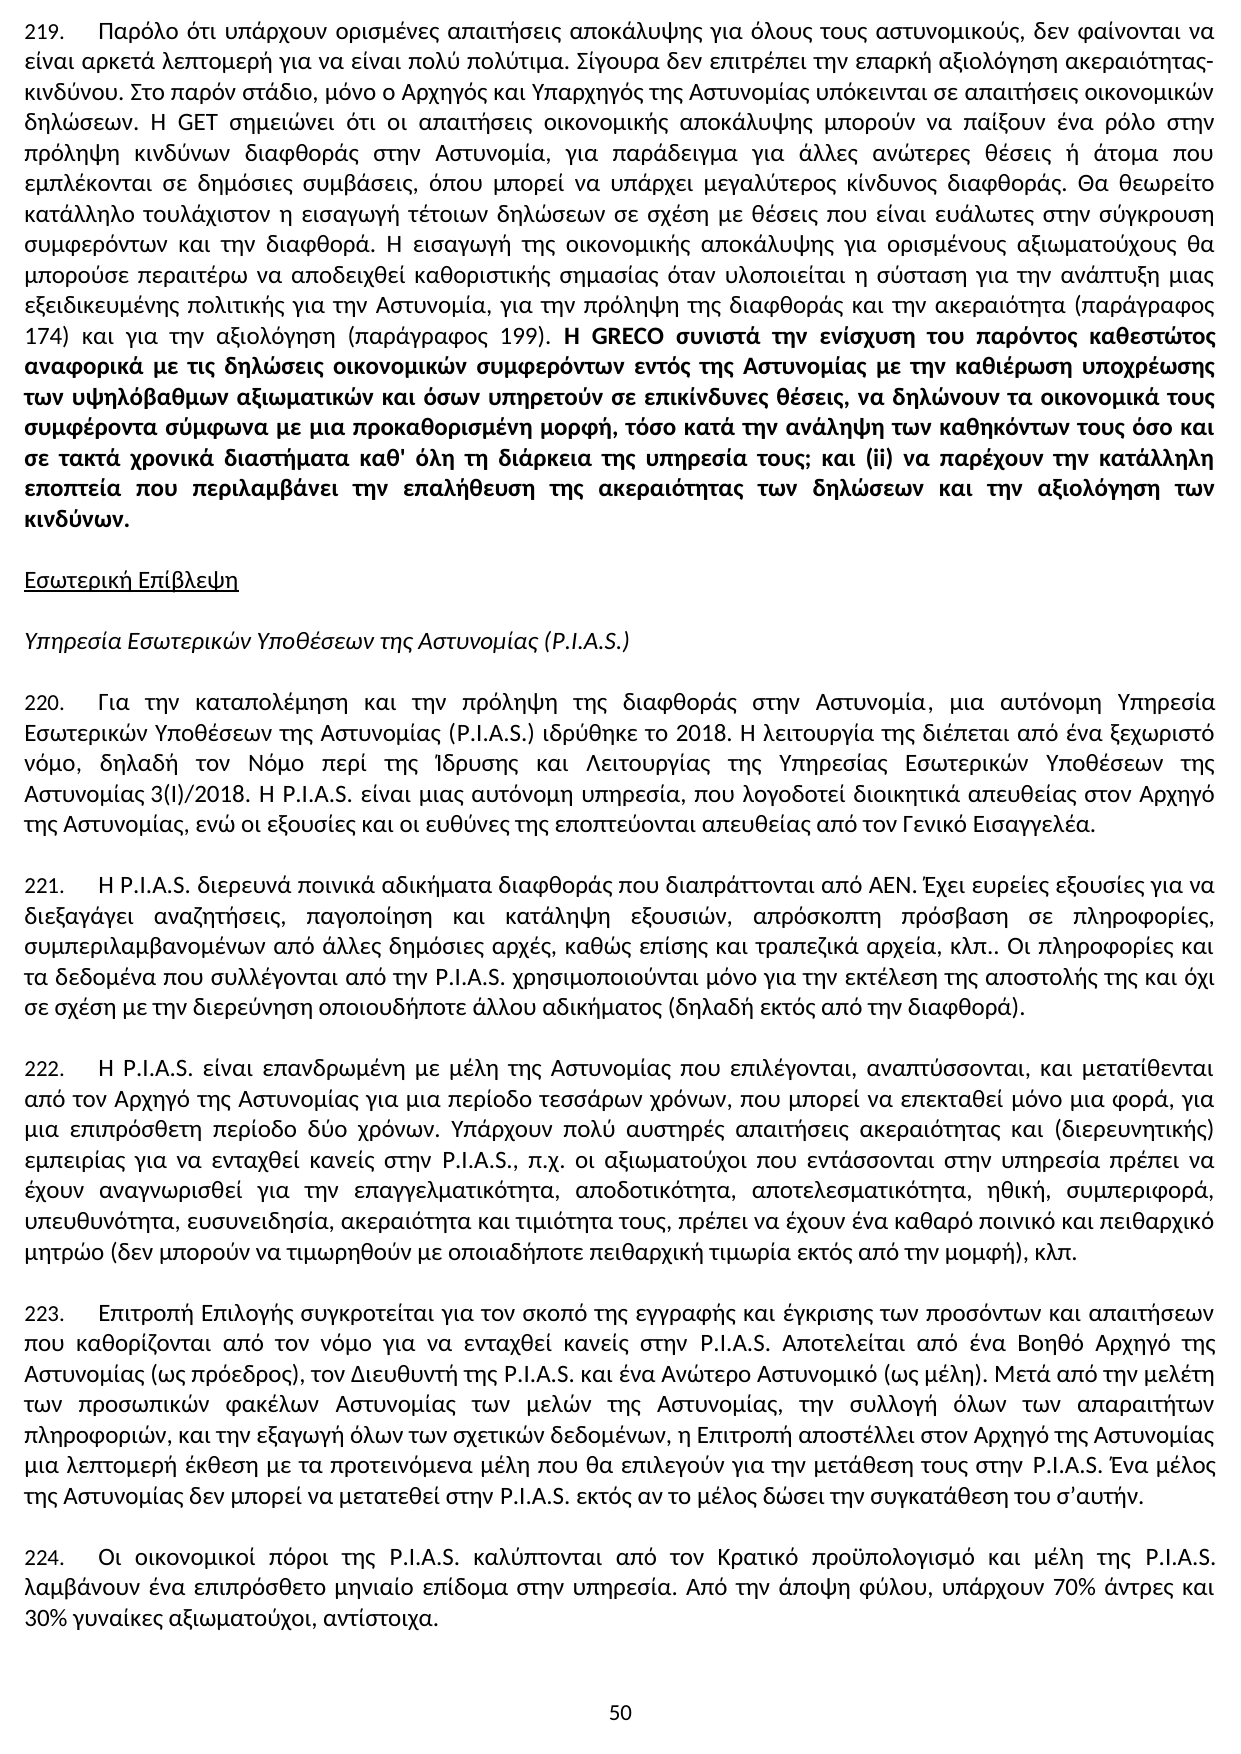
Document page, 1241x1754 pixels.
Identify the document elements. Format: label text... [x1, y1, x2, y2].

list Επιτροπή Επιλογής συγκροτείται για τον σκοπό της εγγραφής και έγκρισης των προσόντων και απαιτήσεων που καθορίζονται από τον νόμο για να ενταχθεί κανείς στην P.I.A.S. Αποτελείται από ένα Βοηθό Αρχηγό της Αστυνομίας (ως πρόεδρος), τον Διευθυντή της P.I.A.S. και ένα Ανώτερο Αστυνομικό (ως μέλη). Μετά από την μελέτη των προσωπικών φακέλων Aστυνομίας των μελών της Αστυνομίας, την συλλογή όλων των απαραιτήτων πληροφοριών, και την εξαγωγή όλων των σχετικών δεδομένων, η Επιτροπή αποστέλλει στον Αρχηγό της Αστυνομίας μια λεπτομερή έκθεση με τα προτεινόμενα μέλη που θα επιλεγούν για την μετάθεση τους στην P.I.A.S. Ένα μέλος της Αστυνομίας δεν μπορεί να μετατεθεί στην P.I.A.S. εκτός αν το μέλος δώσει την συγκατάθεση του σ’αυτήν. [24, 1297, 1216, 1510]
text Υπηρεσία Εσωτερικών Υποθέσεων της Αστυνομίας (P.I.A.S.) [24, 625, 1216, 656]
subtitle Εσωτερική Επίβλεψη [24, 564, 1216, 595]
list Παρόλο ότι υπάρχουν ορισμένες απαιτήσεις αποκάλυψης για όλους τους αστυνομικούς, δεν φαίνονται να είναι αρκετά λεπτομερή για να είναι πολύ πολύτιμα. Σίγουρα δεν επιτρέπει την επαρκή αξιολόγηση ακεραιότητας-κινδύνου. Στο παρόν στάδιο, μόνο ο Αρχηγός και Υπαρχηγός της Αστυνομίας υπόκεινται σε απαιτήσεις οικονομικών δηλώσεων. Η GET σημειώνει ότι οι απαιτήσεις οικονομικής αποκάλυψης μπορούν να παίξουν ένα ρόλο στην πρόληψη κινδύνων διαφθοράς στην Αστυνομία, για παράδειγμα για άλλες ανώτερες θέσεις ή άτομα που εμπλέκονται σε δημόσιες συμβάσεις, όπου μπορεί να υπάρχει μεγαλύτερος κίνδυνος διαφθοράς. Θα θεωρείτο κατάλληλο τουλάχιστον η εισαγωγή τέτοιων δηλώσεων σε σχέση με θέσεις που είναι ευάλωτες στην σύγκρουση συμφερόντων και την διαφθορά. Η εισαγωγή της οικονομικής αποκάλυψης για ορισμένους αξιωματούχους θα μπορούσε περαιτέρω να αποδειχθεί καθοριστικής σημασίας όταν υλοποιείται η σύσταση για την ανάπτυξη μιας εξειδικευμένης πολιτικής για την Αστυνομία, για την πρόληψη της διαφθοράς και την ακεραιότητα (παράγραφος 174) και για την αξιολόγηση (παράγραφος 199). Η GRECO συνιστά την ενίσχυση του παρόντος καθεστώτος αναφορικά με τις δηλώσεις οικονομικών συμφερόντων εντός της Αστυνομίας με την καθιέρωση υποχρέωσης των υψηλόβαθμων αξιωματικών και όσων υπηρετούν σε επικίνδυνες θέσεις, να δηλώνουν τα οικονομικά τους συμφέροντα σύμφωνα με μια προκαθορισμένη μορφή, τόσο κατά την ανάληψη των καθηκόντων τους όσο και σε τακτά χρονικά διαστήματα καθ' όλη τη διάρκεια της υπηρεσία τους; και (ii) να παρέχουν την κατάλληλη εποπτεία που περιλαμβάνει την επαλήθευση της ακεραιότητας των δηλώσεων και την αξιολόγηση των κινδύνων. [24, 15, 1216, 534]
list Οι οικονομικοί πόροι της P.I.A.S. καλύπτονται από τον Κρατικό προϋπολογισμό και μέλη της P.I.A.S. λαμβάνουν ένα επιπρόσθετο μηνιαίο επίδομα στην υπηρεσία. Από την άποψη φύλου, υπάρχουν 70% άντρες και 30% γυναίκες αξιωματούχοι, αντίστοιχα. [24, 1541, 1216, 1632]
list Η P.I.A.S. διερευνά ποινικά αδικήματα διαφθοράς που διαπράττονται από ΑΕΝ. Έχει ευρείες εξουσίες για να διεξαγάγει αναζητήσεις, παγοποίηση και κατάληψη εξουσιών, απρόσκοπτη πρόσβαση σε πληροφορίες, συμπεριλαμβανομένων από άλλες δημόσιες αρχές, καθώς επίσης και τραπεζικά αρχεία, κλπ.. Οι πληροφορίες και τα δεδομένα που συλλέγονται από την P.I.A.S. χρησιμοποιούνται μόνο για την εκτέλεση της αποστολής της και όχι σε σχέση με την διερεύνηση οποιουδήποτε άλλου αδικήματος (δηλαδή εκτός από την διαφθορά). [24, 869, 1216, 1022]
list Για την καταπολέμηση και την πρόληψη της διαφθοράς στην Αστυνομία, μια αυτόνομη Υπηρεσία Εσωτερικών Υποθέσεων της Αστυνομίας (P.I.A.S.) ιδρύθηκε το 2018. Η λειτουργία της διέπεται από ένα ξεχωριστό νόμο, δηλαδή τον Νόμο περί της Ίδρυσης και Λειτουργίας της Υπηρεσίας Εσωτερικών Υποθέσεων της Αστυνομίας 3(I)/2018. Η P.I.A.S. είναι μιας αυτόνομη υπηρεσία, που λογοδοτεί διοικητικά απευθείας στον Αρχηγό της Αστυνομίας, ενώ οι εξουσίες και οι ευθύνες της εποπτεύονται απευθείας από τον Γενικό Εισαγγελέα. [24, 686, 1216, 839]
list Η P.I.A.S. είναι επανδρωμένη με μέλη της Αστυνομίας που επιλέγονται, αναπτύσσονται, και μετατίθενται από τον Αρχηγό της Αστυνομίας για μια περίοδο τεσσάρων χρόνων, που μπορεί να επεκταθεί μόνο μια φορά, για μια επιπρόσθετη περίοδο δύο χρόνων. Υπάρχουν πολύ αυστηρές απαιτήσεις ακεραιότητας και (διερευνητικής) εμπειρίας για να ενταχθεί κανείς στην P.I.A.S., π.χ. οι αξιωματούχοι που εντάσσονται στην υπηρεσία πρέπει να έχουν αναγνωρισθεί για την επαγγελματικότητα, αποδοτικότητα, αποτελεσματικότητα, ηθική, συμπεριφορά, υπευθυνότητα, ευσυνειδησία, ακεραιότητα και τιμιότητα τους, πρέπει να έχουν ένα καθαρό ποινικό και πειθαρχικό μητρώο (δεν μπορούν να τιμωρηθούν με οποιαδήποτε πειθαρχική τιμωρία εκτός από την μομφή), κλπ. [24, 1052, 1216, 1266]
